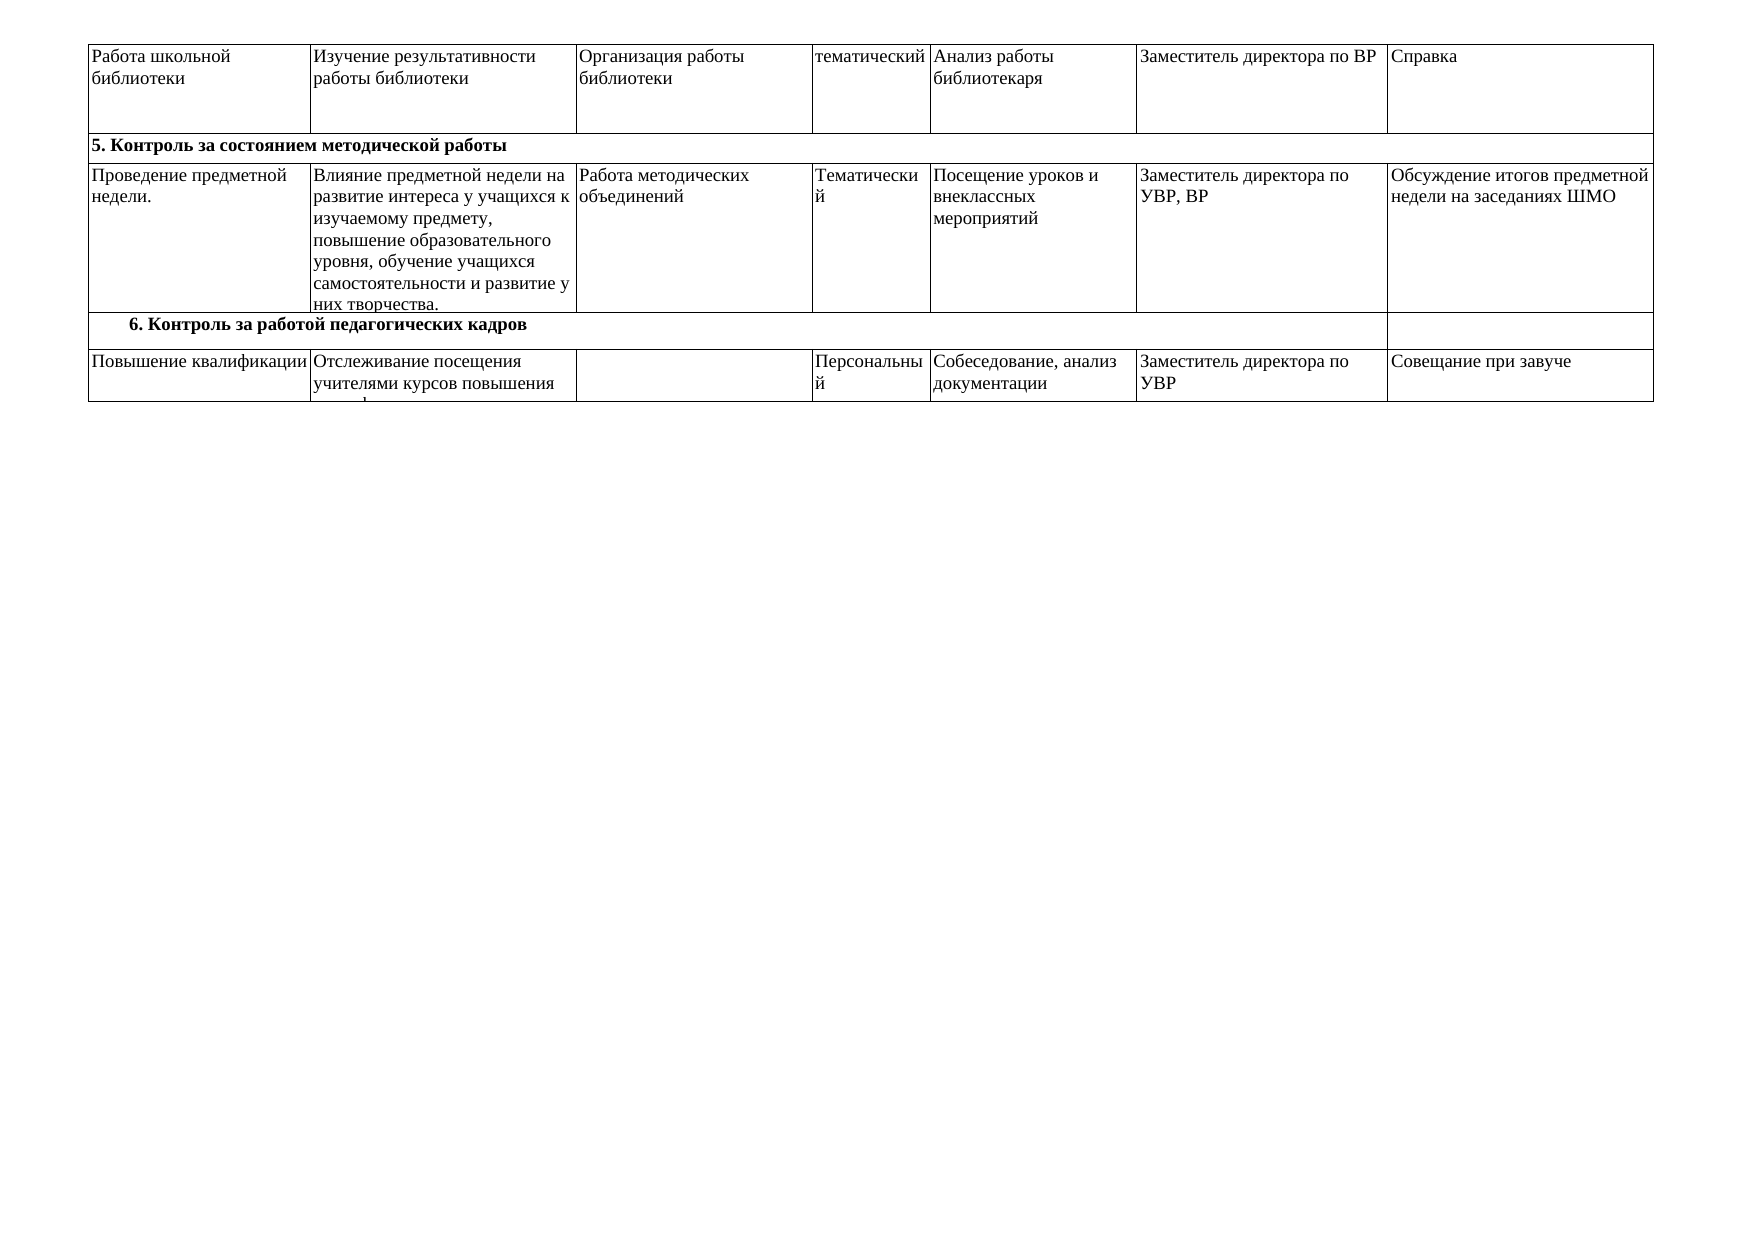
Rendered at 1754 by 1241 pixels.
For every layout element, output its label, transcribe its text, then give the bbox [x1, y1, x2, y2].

table_cell Изучение результативности работы библиотеки [311, 45, 576, 133]
table_cell Персональный [813, 350, 930, 401]
table_cell 6. Контроль за работой педагогических кадров [89, 313, 1387, 349]
table_cell Проведение предметной недели. [89, 164, 310, 312]
table_cell 5. Контроль за состоянием методической работы [89, 134, 1653, 163]
table_cell [577, 350, 812, 401]
table_cell Заместитель директора по ВР [1137, 45, 1387, 133]
table_cell [1388, 313, 1653, 349]
table_cell Заместитель директора по УВР [1137, 350, 1387, 401]
table_cell Отслеживание посещения учителями курсов повышения квалификации [311, 350, 576, 401]
table_cell Анализ работы библиотекаря [931, 45, 1136, 133]
table_cell Влияние предметной недели на развитие интереса у учащихся к изучаемому предмету, повышение образовательного уровня, обучение учащихся самостоятельности и развитие у них творчества. [311, 164, 576, 312]
table_cell Работа школьной библиотеки [89, 45, 310, 133]
table_cell Совещание при завуче [1388, 350, 1653, 401]
table_cell Тематический [813, 164, 930, 312]
table_cell Работа методических объединений [577, 164, 812, 312]
table_cell Повышение квалификации [89, 350, 310, 401]
table_cell Посещение уроков и внеклассных мероприятий [931, 164, 1136, 312]
table_cell Справка [1388, 45, 1653, 133]
table_cell Заместитель директора по УВР, ВР [1137, 164, 1387, 312]
table_cell Организация работы библиотеки [577, 45, 812, 133]
table_cell тематический [813, 45, 930, 133]
table_cell Собеседование, анализ документации [931, 350, 1136, 401]
table_cell Обсуждение итогов предметной недели на заседаниях ШМО [1388, 164, 1653, 312]
